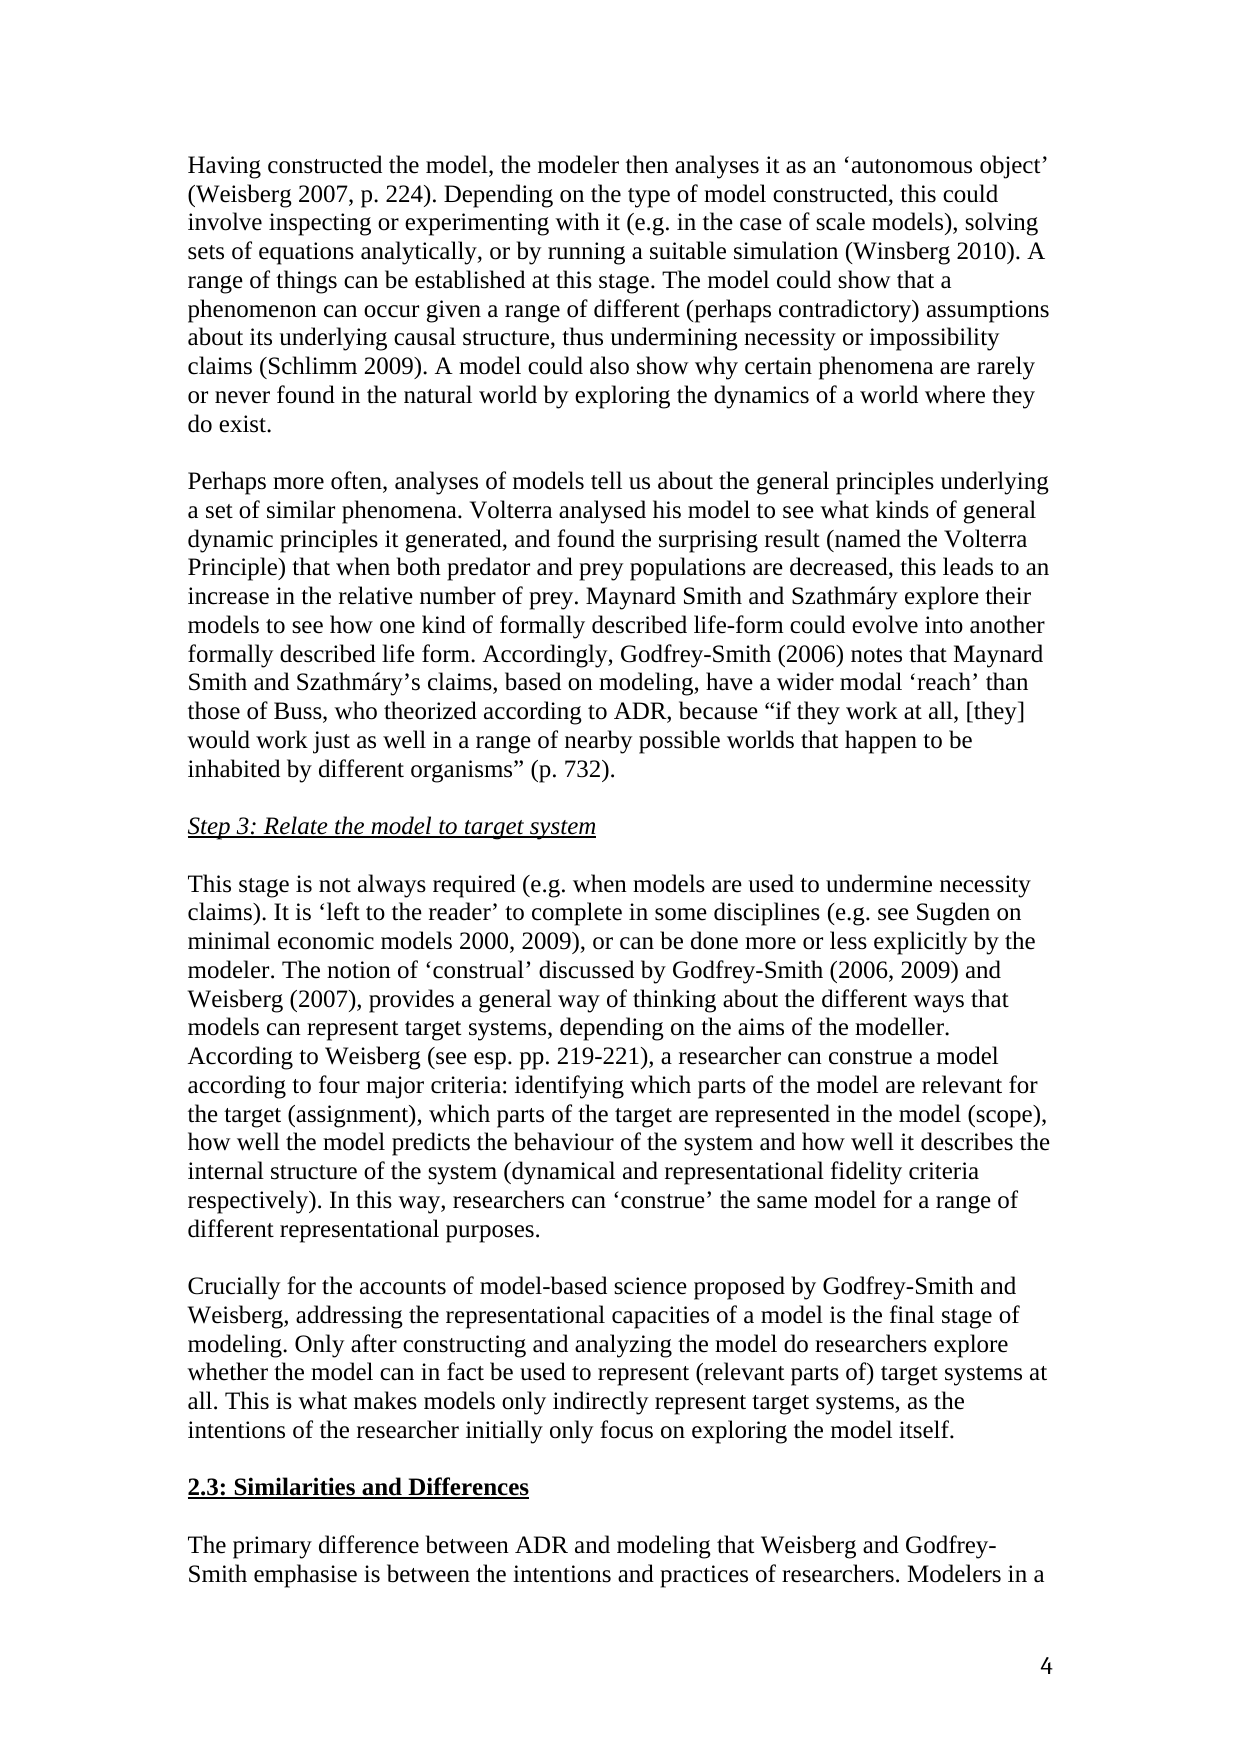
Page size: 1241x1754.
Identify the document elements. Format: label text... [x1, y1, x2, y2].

text Having constructed the model, the modeler then analyses it as an ‘autonomous object’ (Weisberg 2007, p. 224). Depending on the type of model constructed, this could involve inspecting or experimenting with it (e.g. in the case of scale models), solving sets of equations analytically, or by running a suitable simulation (Winsberg 2010). A range of things can be established at this stage. The model could show that a phenomenon can occur given a range of different (perhaps contradictory) assumptions about its underlying causal structure, thus undermining necessity or impossibility claims (Schlimm 2009). A model could also show why certain phenomena are rarely or never found in the natural world by exploring the dynamics of a world where they do exist. [187, 150, 1053, 437]
text This stage is not always required (e.g. when models are used to undermine necessity claims). It is ‘left to the reader’ to complete in some disciplines (e.g. see Sugden on minimal economic models 2000, 2009), or can be done more or less explicitly by the modeler. The notion of ‘construal’ discussed by Godfrey-Smith (2006, 2009) and Weisberg (2007), provides a general way of thinking about the different ways that models can represent target systems, depending on the aims of the modeller. According to Weisberg (see esp. pp. 219-221), a researcher can construe a model according to four major criteria: identifying which parts of the model are relevant for the target (assignment), which parts of the target are represented in the model (scope), how well the model predicts the behaviour of the system and how well it describes the internal structure of the system (dynamical and representational fidelity criteria respectively). In this way, researchers can ‘construe’ the same model for a range of different representational purposes. [187, 869, 1053, 1242]
text Perhaps more often, analyses of models tell us about the general principles underlying a set of similar phenomena. Volterra analysed his model to see what kinds of general dynamic principles it generated, and found the surprising result (named the Volterra Principle) that when both predator and prey populations are decreased, this leads to an increase in the relative number of prey. Maynard Smith and Szathmáry explore their models to see how one kind of formally described life-form could evolve into another formally described life form. Accordingly, Godfrey-Smith (2006) notes that Maynard Smith and Szathmáry’s claims, based on modeling, have a wider modal ‘reach’ than those of Buss, who theorized according to ADR, because “if they work at all, [they] would work just as well in a range of nearby possible worlds that happen to be inhabited by different organisms” (p. 732). [187, 466, 1053, 782]
text Crucially for the accounts of model-based science proposed by Godfrey-Smith and Weisberg, addressing the representational capacities of a model is the final stage of modeling. Only after constructing and analyzing the model do researchers explore whether the model can in fact be used to represent (relevant parts of) target systems at all. This is what makes models only indirectly represent target systems, as the intentions of the researcher initially only focus on exploring the model itself. [187, 1271, 1053, 1444]
text 2.3: Similarities and Differences [187, 1472, 1053, 1501]
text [187, 1530, 1053, 1587]
text Step 3: Relate the model to target system [187, 811, 1053, 840]
